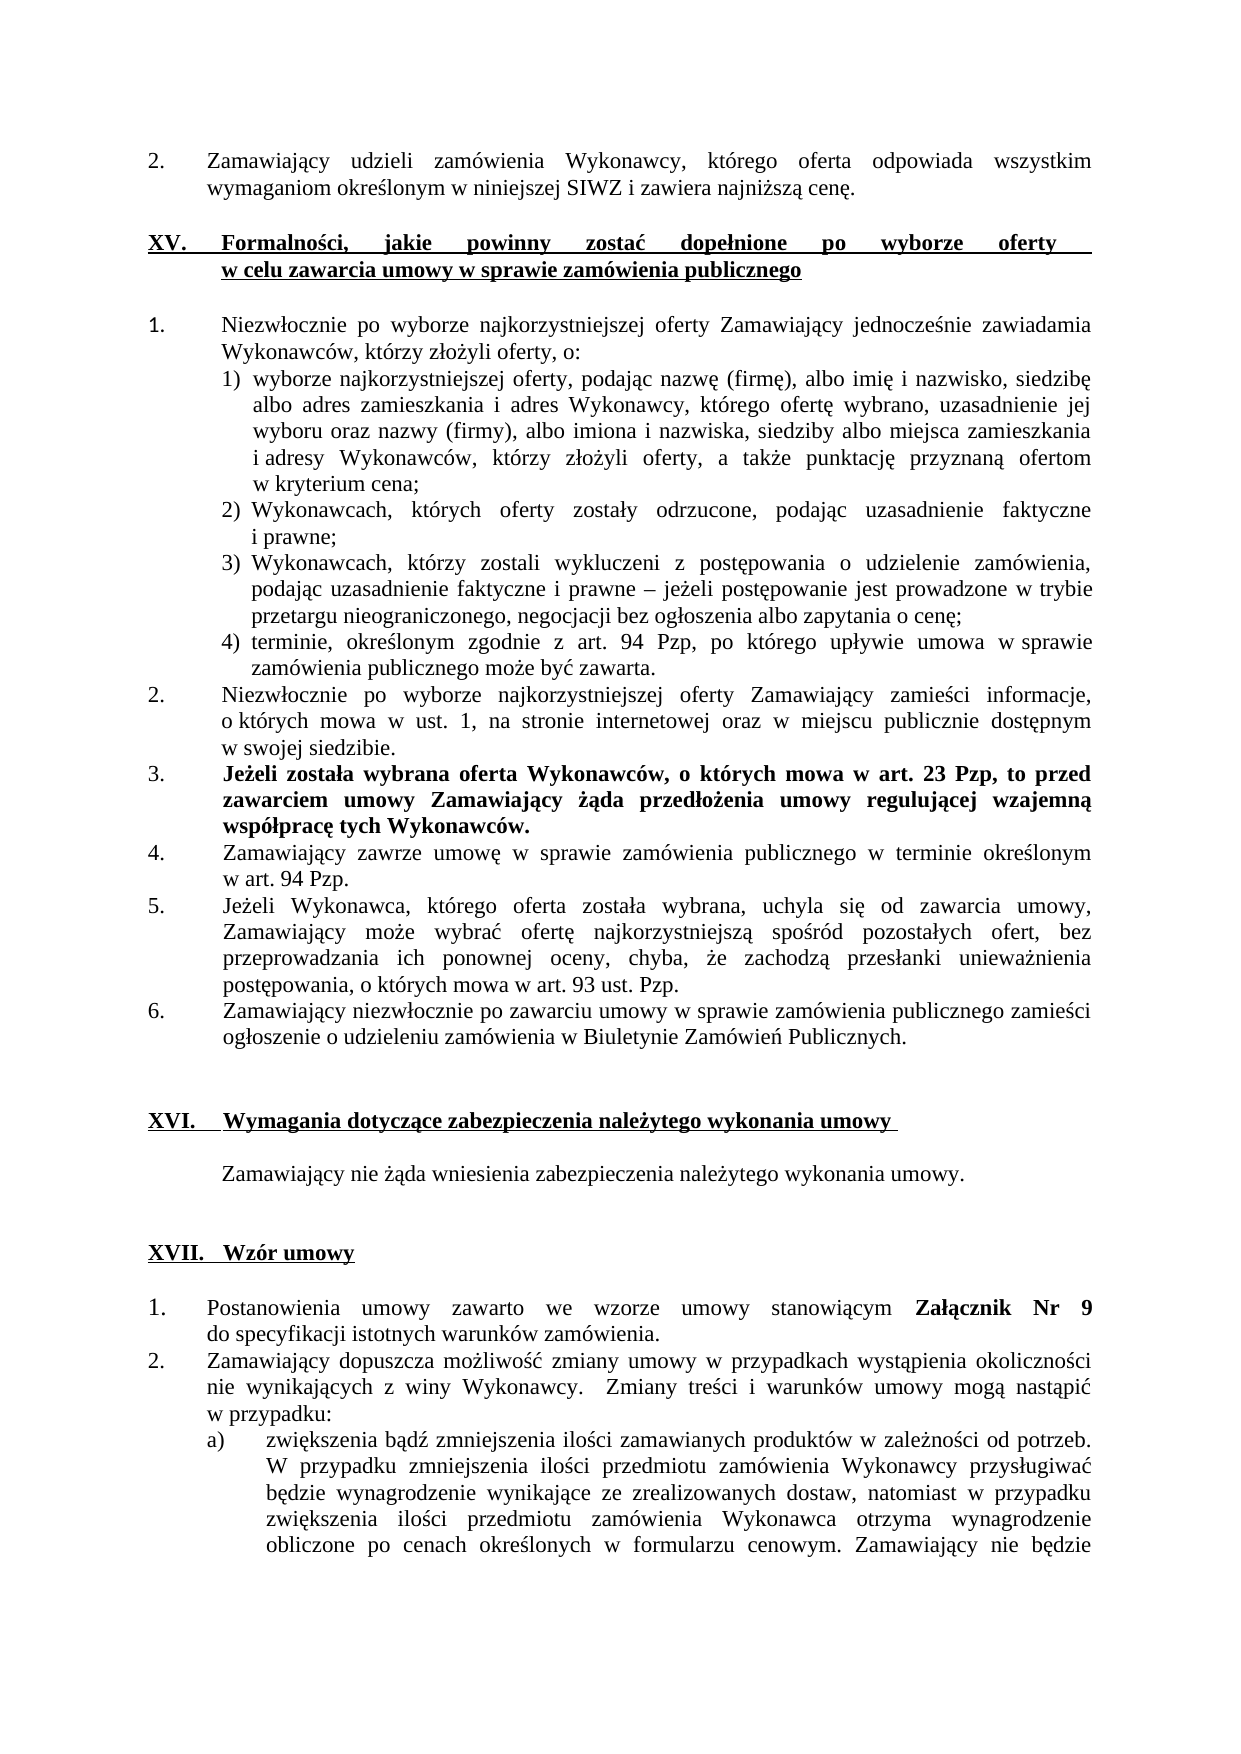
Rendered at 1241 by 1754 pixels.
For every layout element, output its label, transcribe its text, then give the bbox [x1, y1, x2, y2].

text 3. Jeżeli została wybrana oferta Wykonawców, o których mowa w art. 23 Pzp, to przed zawarciem umowy Zamawiający żąda przedłożenia umowy regulującej wzajemną współpracę tych Wykonawców. [148, 760, 1093, 839]
text 1. Niezwłocznie po wyborze najkorzystniejszej oferty Zamawiający jednocześnie zawiadamia Wykonawców, którzy złożyli oferty, o: [148, 310, 1093, 364]
text XVI. Wymagania dotyczące zabezpieczenia należytego wykonania umowy [148, 1107, 1093, 1134]
text 3) Wykonawcach, którzy zostali wykluczeni z postępowania o udzielenie zamówienia, podając uzasadnienie faktyczne i prawne – jeżeli postępowanie jest prowadzone w trybie przetargu nieograniczonego, negocjacji bez ogłoszenia albo zapytania o cenę; [221, 549, 1093, 628]
text 5. Jeżeli Wykonawca, którego oferta została wybrana, uchyla się od zawarcia umowy, Zamawiający może wybrać ofertę najkorzystniejszą spośród pozostałych ofert, bez przeprowadzania ich ponownej oceny, chyba, że zachodzą przesłanki unieważnienia postępowania, o których mowa w art. 93 ust. Pzp. [148, 892, 1093, 997]
subtitle XVII. Wzór umowy [148, 1239, 1093, 1265]
text 2. Zamawiający dopuszcza możliwość zmiany umowy w przypadkach wystąpienia okoliczności nie wynikających z winy Wykonawcy. Zmiany treści i warunków umowy mogą nastąpić w przypadku: [148, 1347, 1093, 1426]
text 2) Wykonawcach, których oferty zostały odrzucone, podając uzasadnienie faktyczne i prawne; [221, 496, 1093, 549]
list Postanowienia umowy zawarto we wzorze umowy stanowiącym Załącznik Nr 9 do specyfikacji istotnych warunków zamówienia. [148, 1292, 1093, 1347]
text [207, 1426, 1093, 1558]
text Zamawiający nie żąda wniesienia zabezpieczenia należytego wykonania umowy. [148, 1160, 1093, 1186]
text 2. Niezwłocznie po wyborze najkorzystniejszej oferty Zamawiający zamieści informacje, o których mowa w ust. 1, na stronie internetowej oraz w miejscu publicznie dostępnym w swojej siedzibie. [148, 681, 1093, 760]
list Zamawiający udzieli zamówienia Wykonawcy, którego oferta odpowiada wszystkim wymaganiom określonym w niniejszej SIWZ i zawiera najniższą cenę. [148, 148, 1093, 200]
text 4. Zamawiający zawrze umowę w sprawie zamówienia publicznego w terminie określonym w art. 94 Pzp. [148, 839, 1093, 892]
subtitle XV. Formalności, jakie powinny zostać dopełnione po wyborze oferty w celu zawarcia umowy w sprawie zamówienia publicznego [148, 229, 1093, 282]
text 4) terminie, określonym zgodnie z art. 94 Pzp, po którego upływie umowa w sprawie zamówienia publicznego może być zawarta. [221, 628, 1093, 681]
text 1) wyborze najkorzystniejszej oferty, podając nazwę (firmę), albo imię i nazwisko, siedzibę albo adres zamieszkania i adres Wykonawcy, którego ofertę wybrano, uzasadnienie jej wyboru oraz nazwy (firmy), albo imiona i nazwiska, siedziby albo miejsca zamieszkania i adresy Wykonawców, którzy złożyli oferty, a także punktację przyznaną ofertom w kryterium cena; [221, 364, 1093, 496]
text 6. Zamawiający niezwłocznie po zawarciu umowy w sprawie zamówienia publicznego zamieści ogłoszenie o udzieleniu zamówienia w Biuletynie Zamówień Publicznych. [148, 997, 1093, 1050]
